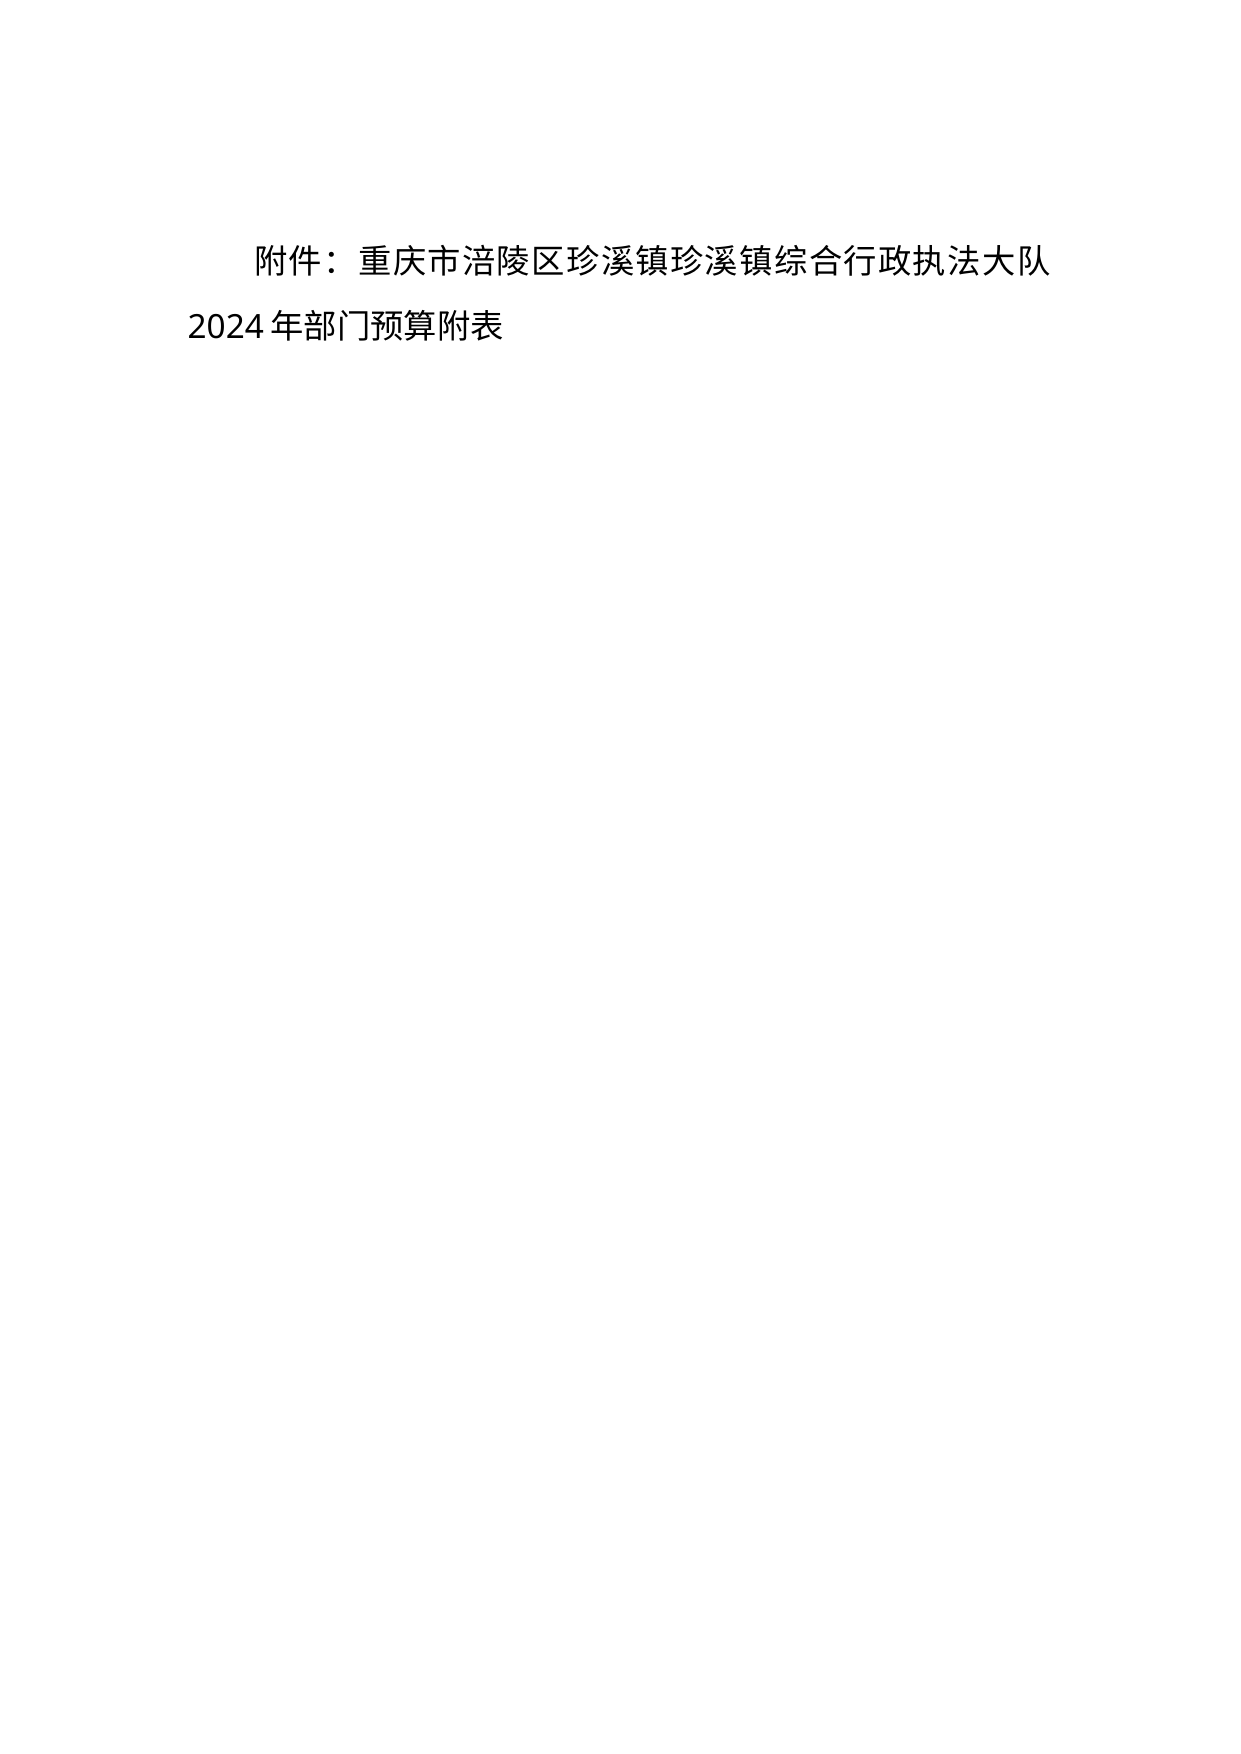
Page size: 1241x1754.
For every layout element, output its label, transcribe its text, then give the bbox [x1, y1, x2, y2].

text 附件：重庆市涪陵区珍溪镇珍溪镇综合行政执法大队2024年部门预算附表 [187, 227, 1053, 357]
